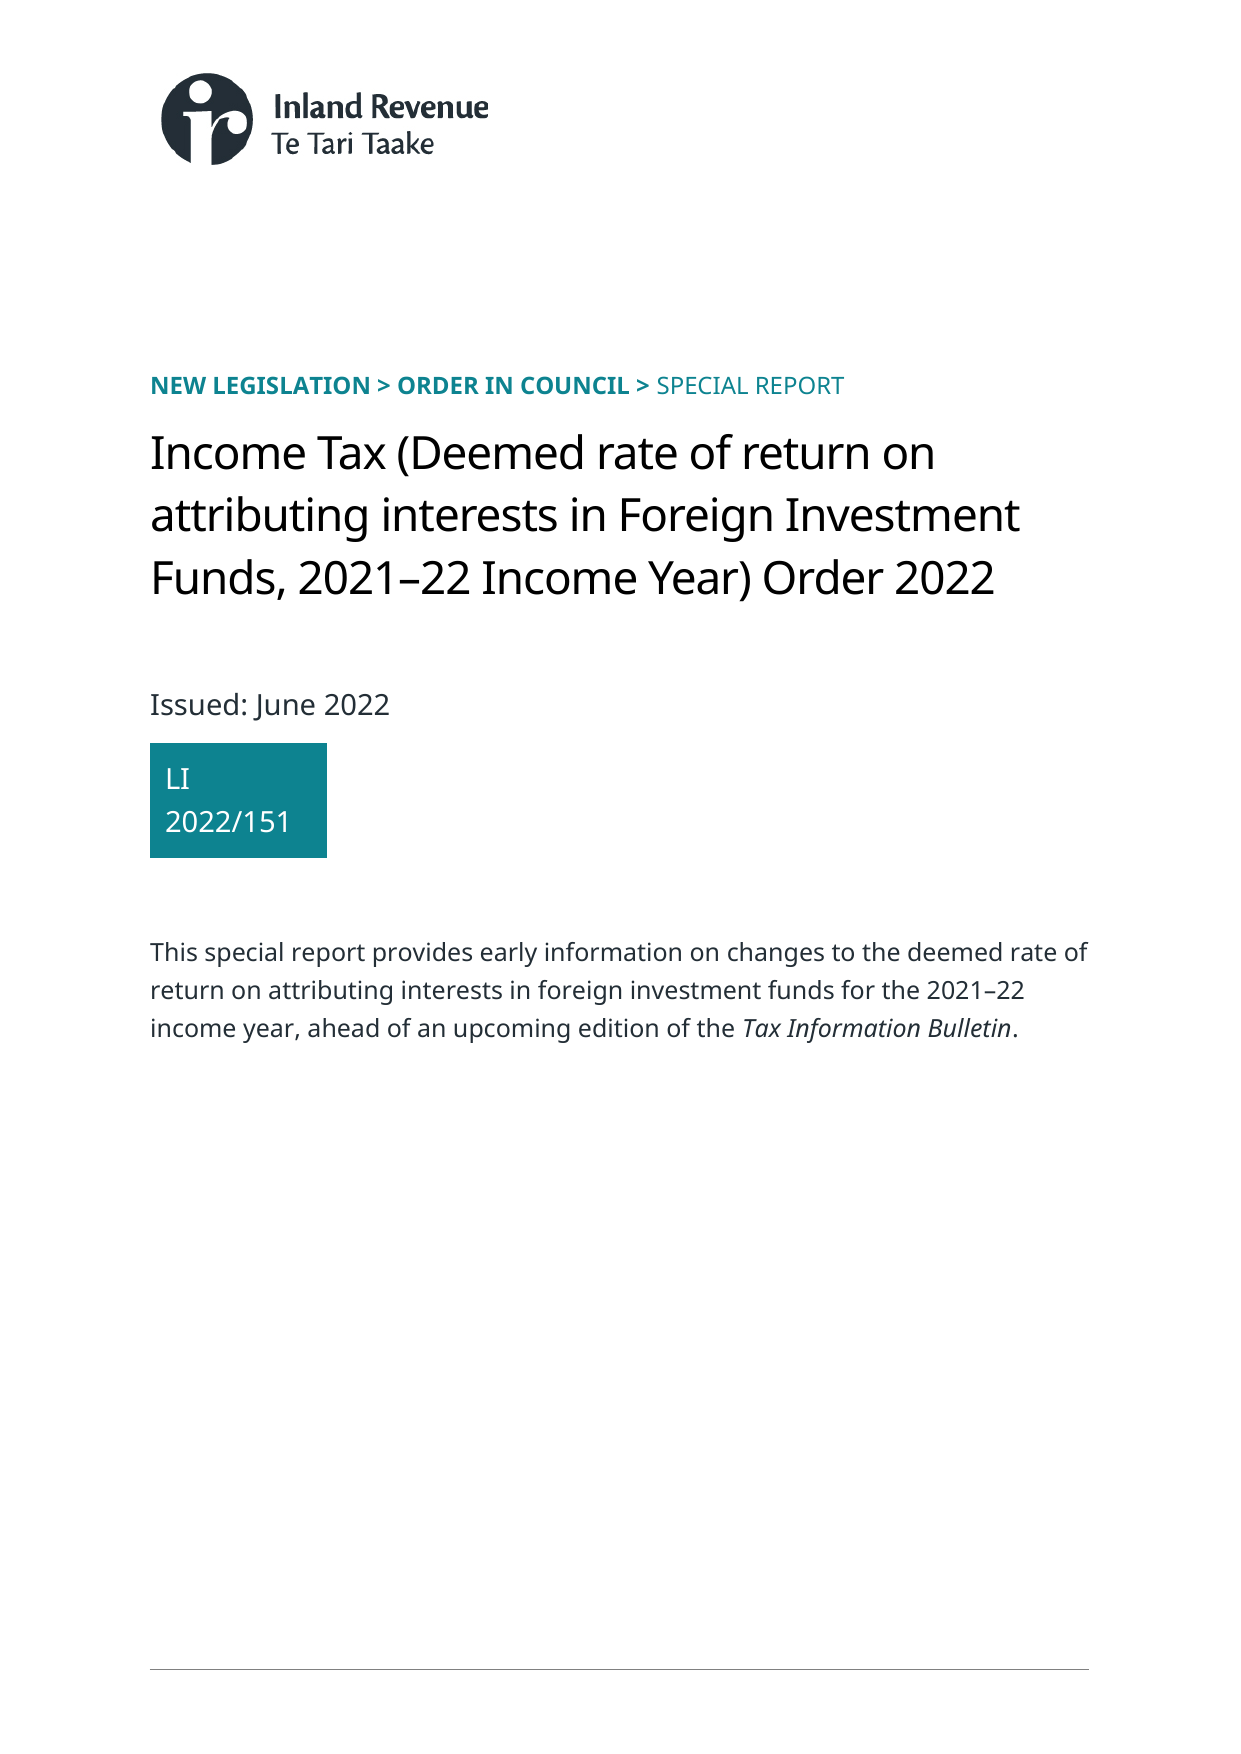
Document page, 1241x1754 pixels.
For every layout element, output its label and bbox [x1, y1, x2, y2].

picture [161, 73, 488, 165]
